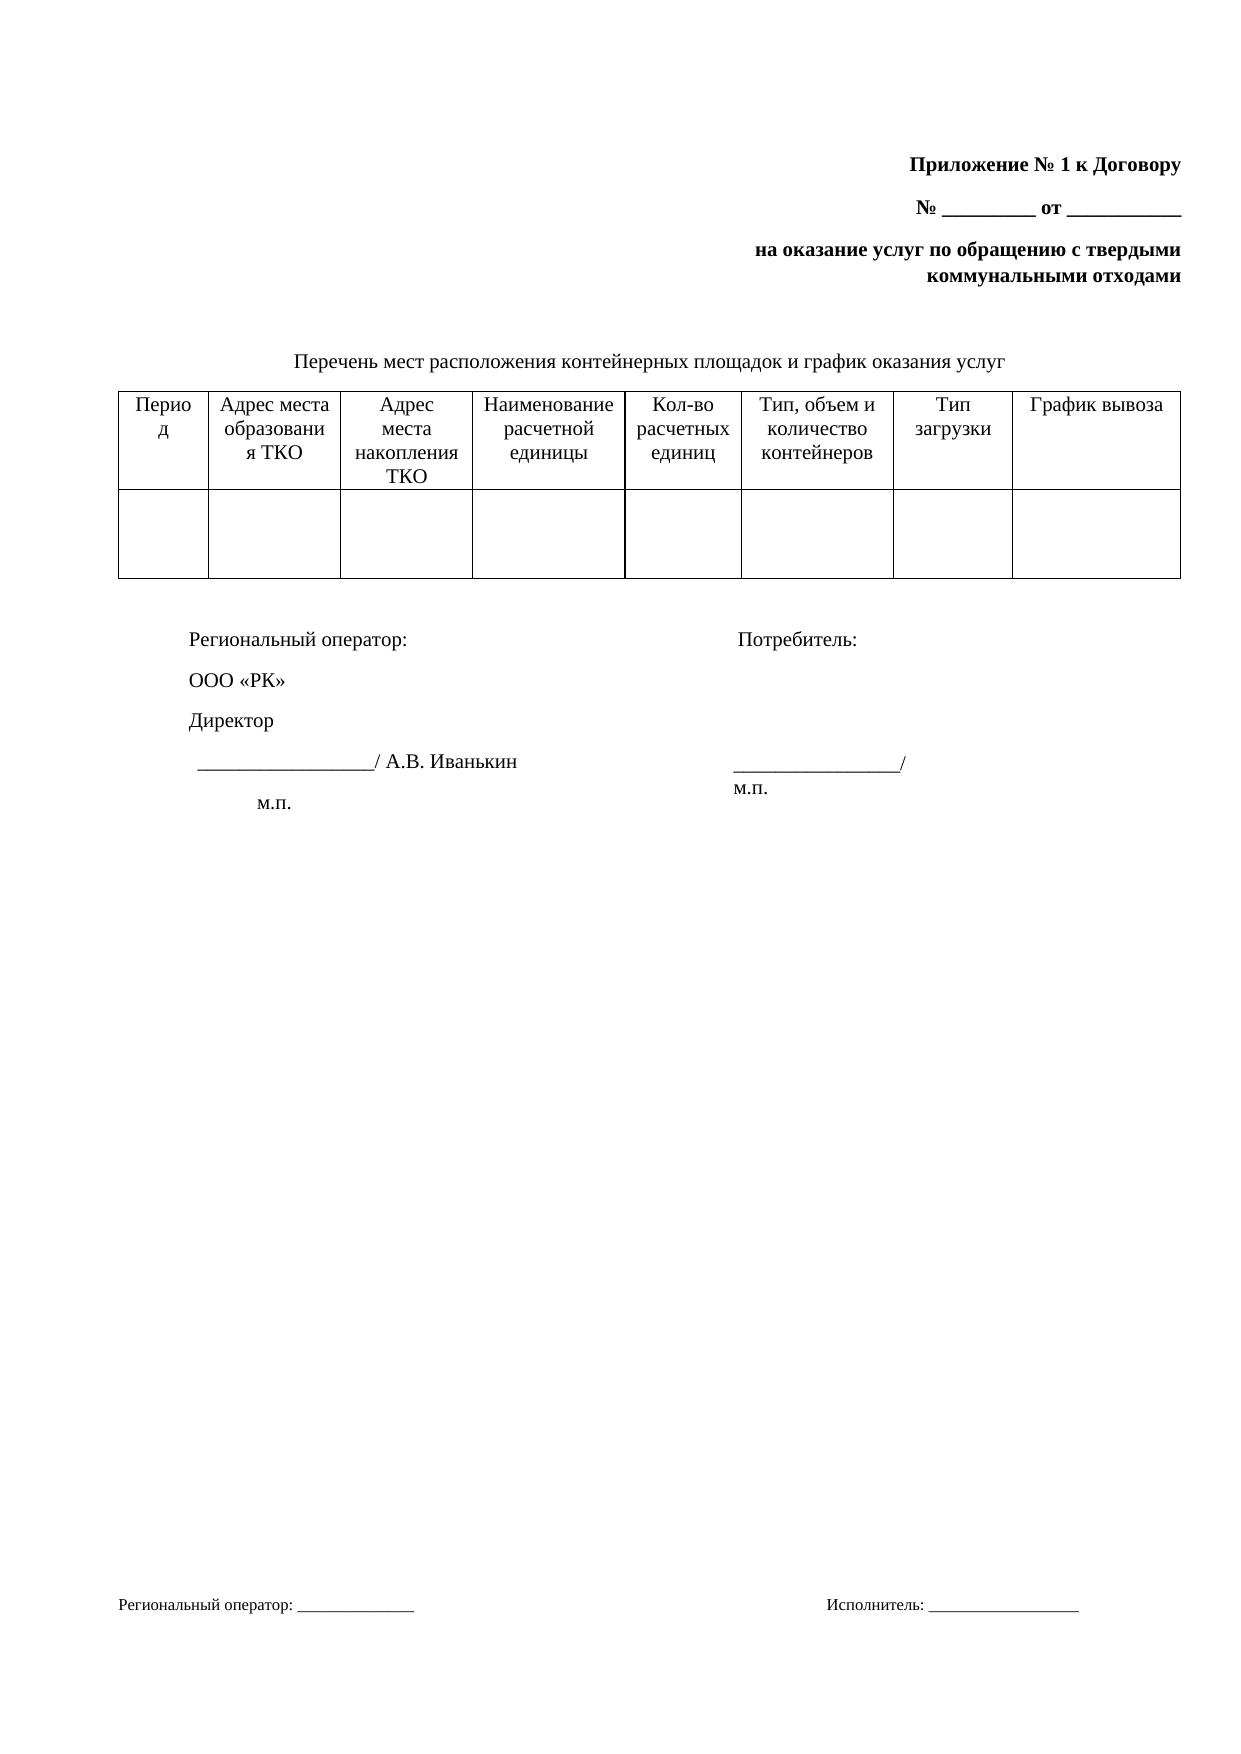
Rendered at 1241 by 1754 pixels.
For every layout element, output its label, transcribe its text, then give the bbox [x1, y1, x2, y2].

text № _________ от ___________ [724, 195, 1181, 219]
table_cell [341, 490, 472, 577]
text на оказание услуг по обращению с твердыми коммунальными отходами [118, 237, 1181, 287]
table_cell [1013, 490, 1180, 577]
table_header Адрес места образования ТКО [209, 392, 340, 488]
table_header Потребитель: ________________/ м.п. [673, 621, 1223, 867]
table_cell [119, 490, 208, 577]
table_cell [742, 490, 893, 577]
table_header График вывоза [1013, 392, 1180, 488]
text Приложение № 1 к Договору [724, 152, 1181, 176]
table_header Адрес места накопления ТКО [341, 392, 472, 488]
table_header Тип загрузки [894, 392, 1012, 488]
table_cell [209, 490, 340, 577]
text Перечень мест расположения контейнерных площадок и график оказания услуг [118, 348, 1181, 373]
table_cell [473, 490, 624, 577]
table_header Наименование расчетной единицы [473, 392, 624, 488]
table_header Тип, объем и количество контейнеров [742, 392, 893, 488]
table_header Период [119, 392, 208, 488]
table_header Региональный оператор: ООО «РК» Директор _________________/ А.В. Иванькин м.п. [124, 621, 673, 867]
table_cell [626, 490, 741, 577]
table_header Кол-во расчетных единиц [626, 392, 741, 488]
table_cell [894, 490, 1012, 577]
